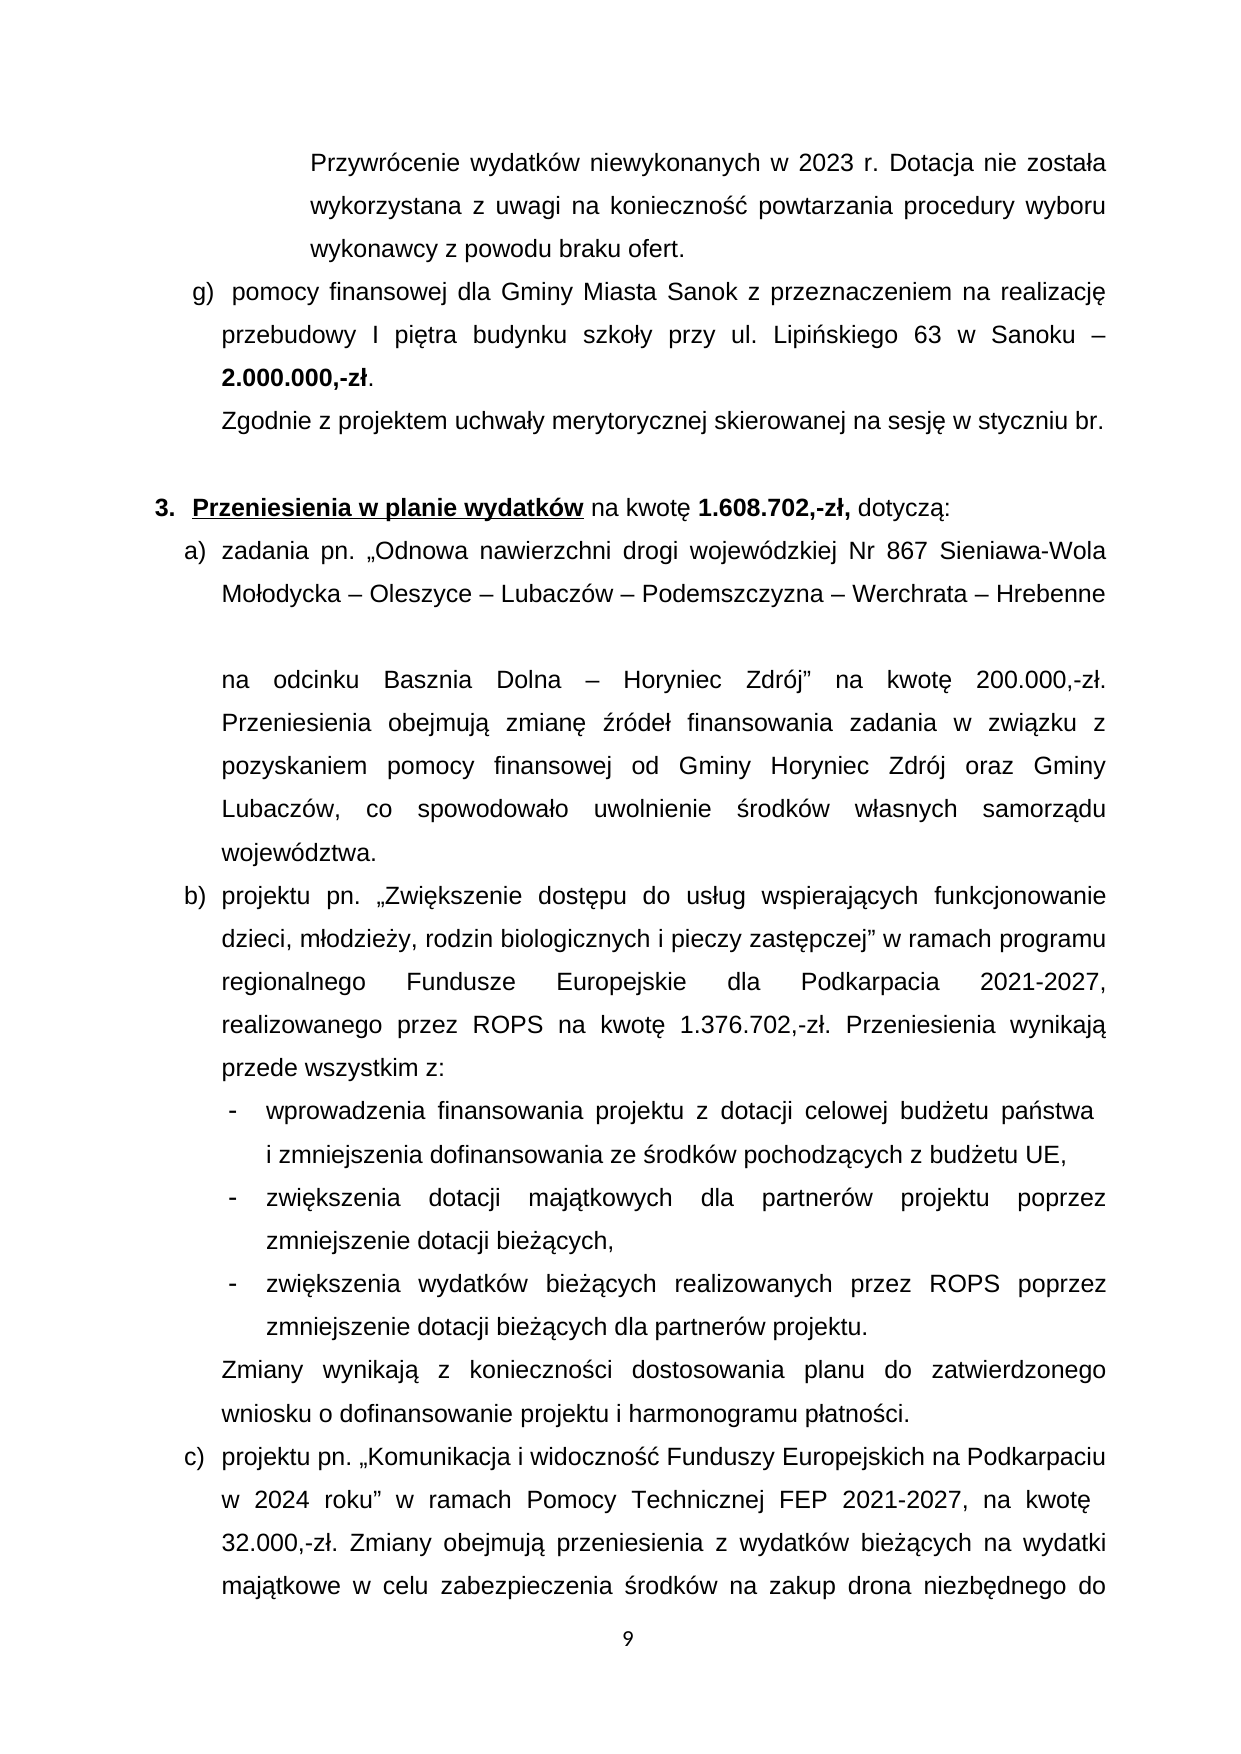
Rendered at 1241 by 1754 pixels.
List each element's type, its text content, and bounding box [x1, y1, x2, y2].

list Zmiany wynikają z konieczności dostosowania planu do zatwierdzonego wniosku o dofinansowanie projektu i harmonogramu płatności. [221, 1355, 1107, 1427]
list wprowadzenia finansowania projektu z dotacji celowej budżetu państwa i zmniejszenia dofinansowania ze środków pochodzących z budżetu UE, [228, 1096, 1107, 1168]
list zwiększenia dotacji majątkowych dla partnerów projektu poprzez zmniejszenie dotacji bieżących, [228, 1183, 1107, 1255]
list Przywrócenie wydatków niewykonanych w 2023 r. Dotacja nie została wykorzystana z uwagi na konieczność powtarzania procedury wyboru wykonawcy z powodu braku ofert. [310, 148, 1107, 263]
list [184, 1442, 1107, 1600]
list pomocy finansowej dla Gminy Miasta Sanok z przeznaczeniem na realizację przebudowy I piętra budynku szkoły przy ul. Lipińskiego 63 w Sanoku – 2.000.000,-zł. [192, 277, 1107, 392]
list zadania pn. „Odnowa nawierzchni drogi wojewódzkiej Nr 867 Sieniawa-Wola Mołodycka – Oleszyce – Lubaczów – Podemszczyzna – Werchrata – Hrebenne na odcinku Basznia Dolna – Horyniec Zdrój” na kwotę 200.000,-zł. Przeniesienia obejmują zmianę źródeł finansowania zadania w związku z pozyskaniem pomocy finansowej od Gminy Horyniec Zdrój oraz Gminy Lubaczów, co spowodowało uwolnienie środków własnych samorządu województwa. [184, 536, 1107, 866]
list Przeniesienia w planie wydatków na kwotę 1.608.702,-zł, dotyczą: [154, 493, 1107, 521]
list projektu pn. „Zwiększenie dostępu do usług wspierających funkcjonowanie dzieci, młodzieży, rodzin biologicznych i pieczy zastępczej” w ramach programu regionalnego Fundusze Europejskie dla Podkarpacia 2021-2027, realizowanego przez ROPS na kwotę 1.376.702,-zł. Przeniesienia wynikają przede wszystkim z: [184, 881, 1107, 1082]
list zwiększenia wydatków bieżących realizowanych przez ROPS poprzez zmniejszenie dotacji bieżących dla partnerów projektu. [228, 1269, 1107, 1341]
list Zgodnie z projektem uchwały merytorycznej skierowanej na sesję w styczniu br. [221, 406, 1107, 435]
